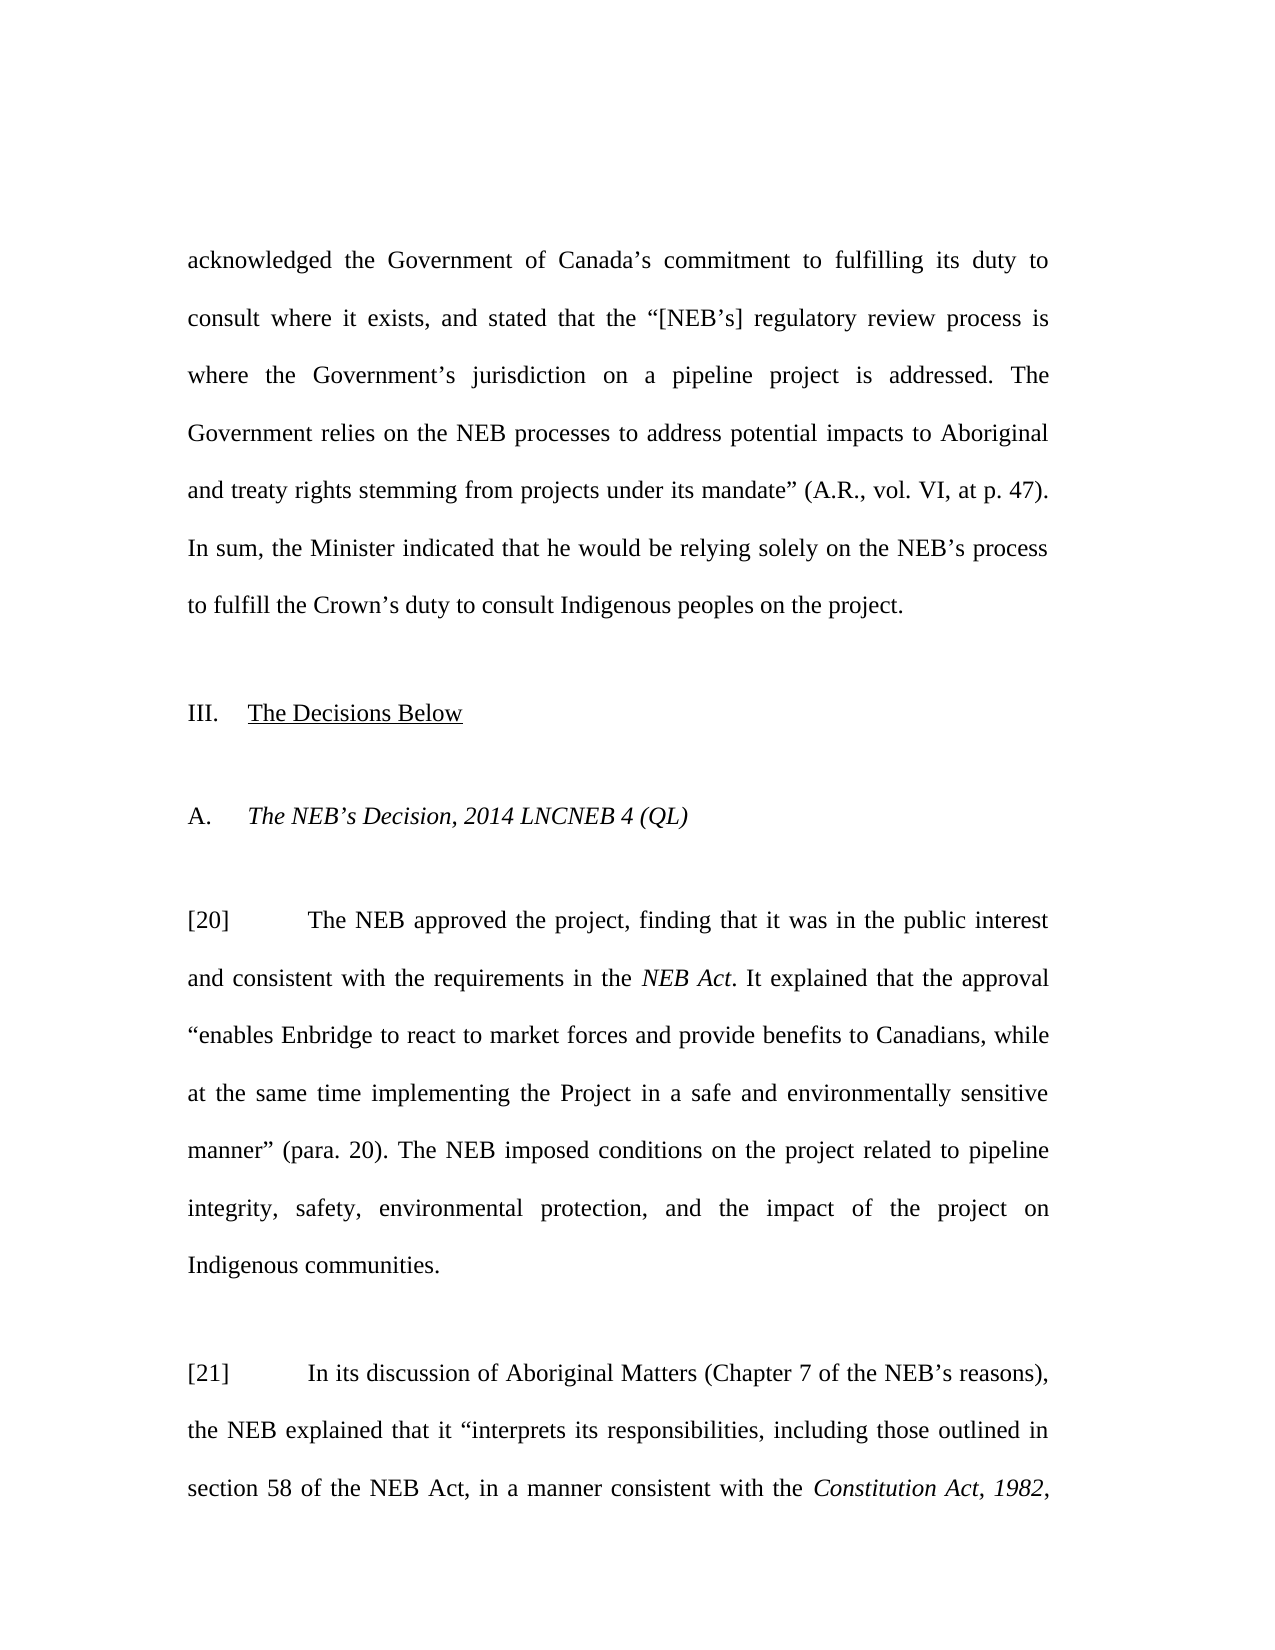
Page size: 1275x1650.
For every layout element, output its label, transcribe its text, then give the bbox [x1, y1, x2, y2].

title The NEB’s Decision, 2014 LNCNEB 4 (QL) [187, 801, 1050, 830]
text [187, 1358, 1050, 1501]
text The NEB approved the project, finding that it was in the public interest and consistent with the requirements in the NEB Act. It explained that the approval “enables Enbridge to react to market forces and provide benefits to Canadians, while at the same time implementing the Project in a safe and environmentally sensitive manner” (para. 20). The NEB imposed conditions on the project related to pipeline integrity, safety, environmental protection, and the impact of the project on Indigenous communities. [187, 905, 1050, 1279]
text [187, 245, 1050, 619]
title The Decisions Below [187, 698, 1050, 726]
